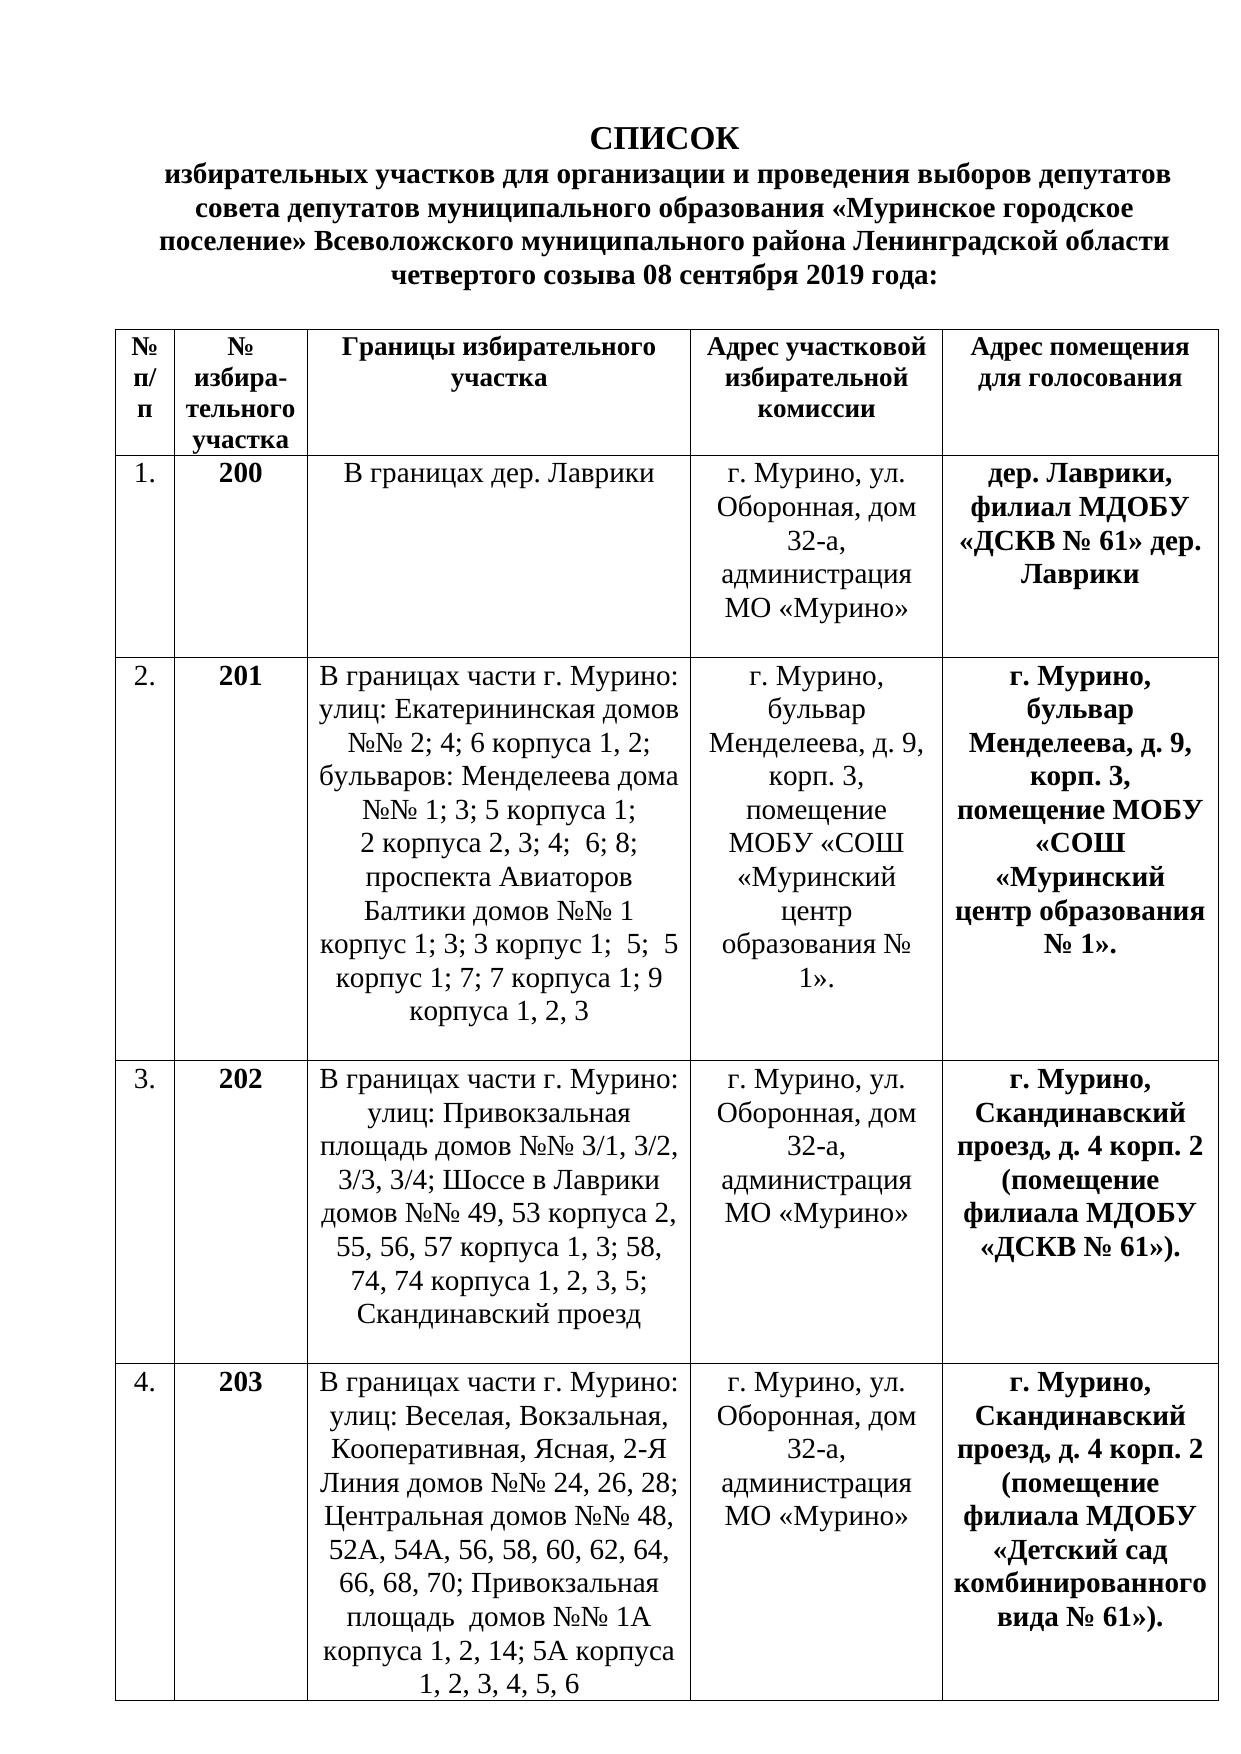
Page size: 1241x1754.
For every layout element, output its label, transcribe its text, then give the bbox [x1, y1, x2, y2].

table_cell дер. Лаврики, филиал МДОБУ «ДСКВ № 61» дер. Лаврики [943, 456, 1218, 657]
table_header Адрес помещения для голосования [943, 330, 1218, 454]
table_cell В границах части г. Мурино: улиц: Веселая, Вокзальная, Кооперативная, Ясная, 2-Я Линия домов №№ 24, 26, 28; Центральная домов №№ 48, 52А, 54А, 56, 58, 60, 62, 64, 66, 68, 70; Привокзальная площадь домов №№ 1А корпуса 1, 2, 14; 5А корпуса 1, 2, 3, 4, 5, 6 [308, 1364, 690, 1700]
table_cell 1. [116, 456, 174, 657]
table_header № избира-тельного участка [175, 330, 307, 454]
table_cell г. Мурино, бульвар Менделеева, д. 9, корп. 3, помещение МОБУ «СОШ «Муринский центр образования № 1». [943, 658, 1218, 1060]
table_cell г. Мурино, Скандинавский проезд, д. 4 корп. 2 (помещение филиала МДОБУ «Детский сад комбинированного вида № 61»). [943, 1364, 1218, 1700]
table_cell 200 [175, 456, 307, 657]
table_cell г. Мурино, ул. Оборонная, дом 32-а, администрация МО «Мурино» [691, 1061, 942, 1363]
table_cell 3. [116, 1061, 174, 1363]
table_cell г. Мурино, Скандинавский проезд, д. 4 корп. 2 (помещение филиала МДОБУ «ДСКВ № 61»). [943, 1061, 1218, 1363]
text СПИСОК [148, 118, 1181, 156]
table_cell г. Мурино, бульвар Менделеева, д. 9, корп. 3, помещение МОБУ «СОШ «Муринский центр образования № 1». [691, 658, 942, 1060]
text избирательных участков для организации и проведения выборов депутатов совета депутатов муниципального образования «Муринское городское поселение» Всеволожского муниципального района Ленинградской области четвертого созыва 08 сентября 2019 года: [148, 156, 1181, 291]
table_header № п/п [116, 330, 174, 454]
table_header Границы избирательного участка [308, 330, 690, 454]
table_cell В границах дер. Лаврики [308, 456, 690, 657]
table_cell 203 [175, 1364, 307, 1700]
table_header Адрес участковой избирательной комиссии [691, 330, 942, 454]
table_cell 2. [116, 658, 174, 1060]
table_cell г. Мурино, ул. Оборонная, дом 32-а, администрация МО «Мурино» [691, 456, 942, 657]
table_cell 201 [175, 658, 307, 1060]
table_cell 4. [116, 1364, 174, 1700]
table_cell 202 [175, 1061, 307, 1363]
table_cell В границах части г. Мурино: улиц: Екатерининская домов №№ 2; 4; 6 корпуса 1, 2; бульваров: Менделеева дома №№ 1; 3; 5 корпуса 1; 2 корпуса 2, 3; 4; 6; 8; проспекта Авиаторов Балтики домов №№ 1 корпус 1; 3; 3 корпус 1; 5; 5 корпус 1; 7; 7 корпуса 1; 9 корпуса 1, 2, 3 [308, 658, 690, 1060]
table_cell В границах части г. Мурино: улиц: Привокзальная площадь домов №№ 3/1, 3/2, 3/3, 3/4; Шоссе в Лаврики домов №№ 49, 53 корпуса 2, 55, 56, 57 корпуса 1, 3; 58, 74, 74 корпуса 1, 2, 3, 5; Скандинавский проезд [308, 1061, 690, 1363]
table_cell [691, 1364, 942, 1700]
